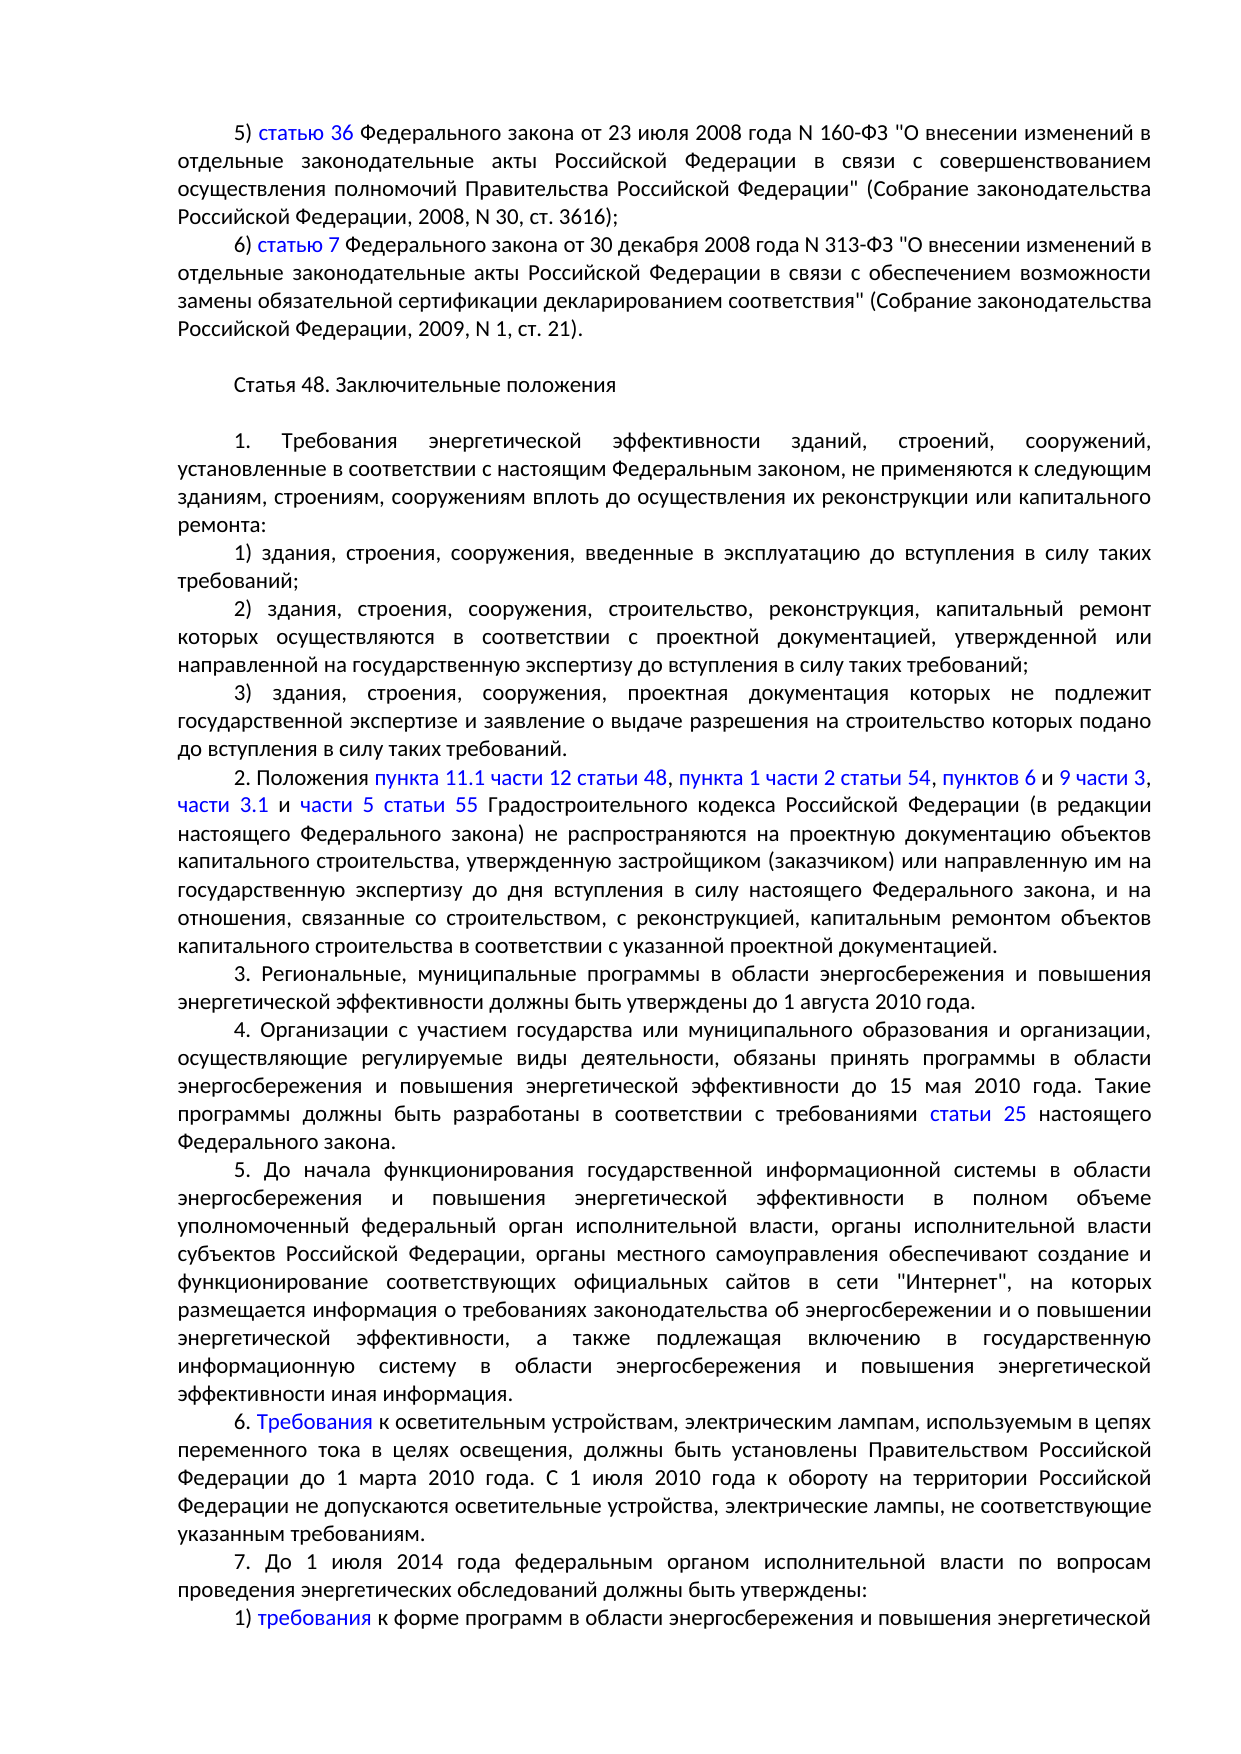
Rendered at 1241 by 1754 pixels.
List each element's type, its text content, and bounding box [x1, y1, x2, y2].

text 3) здания, строения, сооружения, проектная документация которых не подлежит государственной экспертизе и заявление о выдаче разрешения на строительство которых подано до вступления в силу таких требований. [177, 678, 1152, 763]
text 5. До начала функционирования государственной информационной системы в области энергосбережения и повышения энергетической эффективности в полном объеме уполномоченный федеральный орган исполнительной власти, органы исполнительной власти субъектов Российской Федерации, органы местного самоуправления обеспечивают создание и функционирование соответствующих официальных сайтов в сети "Интернет", на которых размещается информация о требованиях законодательства об энергосбережении и о повышении энергетической эффективности, а также подлежащая включению в государственную информационную систему в области энергосбережения и повышения энергетической эффективности иная информация. [177, 1155, 1152, 1407]
text Статья 48. Заключительные положения [177, 370, 1152, 398]
text 1. Требования энергетической эффективности зданий, строений, сооружений, установленные в соответствии с настоящим Федеральным законом, не применяются к следующим зданиям, строениям, сооружениям вплоть до осуществления их реконструкции или капитального ремонта: [177, 426, 1152, 538]
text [177, 1603, 1152, 1631]
text 1) здания, строения, сооружения, введенные в эксплуатацию до вступления в силу таких требований; [177, 538, 1152, 594]
text 4. Организации с участием государства или муниципального образования и организации, осуществляющие регулируемые виды деятельности, обязаны принять программы в области энергосбережения и повышения энергетической эффективности до 15 мая 2010 года. Такие программы должны быть разработаны в соответствии с требованиями статьи 25 настоящего Федерального закона. [177, 1015, 1152, 1155]
text 2. Положения пункта 11.1 части 12 статьи 48, пункта 1 части 2 статьи 54, пунктов 6 и 9 части 3, части 3.1 и части 5 статьи 55 Градостроительного кодекса Российской Федерации (в редакции настоящего Федерального закона) не распространяются на проектную документацию объектов капитального строительства, утвержденную застройщиком (заказчиком) или направленную им на государственную экспертизу до дня вступления в силу настоящего Федерального закона, и на отношения, связанные со строительством, с реконструкцией, капитальным ремонтом объектов капитального строительства в соответствии с указанной проектной документацией. [177, 763, 1152, 959]
text 5) статью 36 Федерального закона от 23 июля 2008 года N 160-ФЗ "О внесении изменений в отдельные законодательные акты Российской Федерации в связи с совершенствованием осуществления полномочий Правительства Российской Федерации" (Собрание законодательства Российской Федерации, 2008, N 30, ст. 3616); [177, 118, 1152, 230]
text 6. Требования к осветительным устройствам, электрическим лампам, используемым в цепях переменного тока в целях освещения, должны быть установлены Правительством Российской Федерации до 1 марта 2010 года. С 1 июля 2010 года к обороту на территории Российской Федерации не допускаются осветительные устройства, электрические лампы, не соответствующие указанным требованиям. [177, 1407, 1152, 1547]
text 2) здания, строения, сооружения, строительство, реконструкция, капитальный ремонт которых осуществляются в соответствии с проектной документацией, утвержденной или направленной на государственную экспертизу до вступления в силу таких требований; [177, 594, 1152, 678]
text 6) статью 7 Федерального закона от 30 декабря 2008 года N 313-ФЗ "О внесении изменений в отдельные законодательные акты Российской Федерации в связи с обеспечением возможности замены обязательной сертификации декларированием соответствия" (Собрание законодательства Российской Федерации, 2009, N 1, ст. 21). [177, 230, 1152, 342]
text 3. Региональные, муниципальные программы в области энергосбережения и повышения энергетической эффективности должны быть утверждены до 1 августа 2010 года. [177, 959, 1152, 1015]
text 7. До 1 июля 2014 года федеральным органом исполнительной власти по вопросам проведения энергетических обследований должны быть утверждены: [177, 1547, 1152, 1603]
